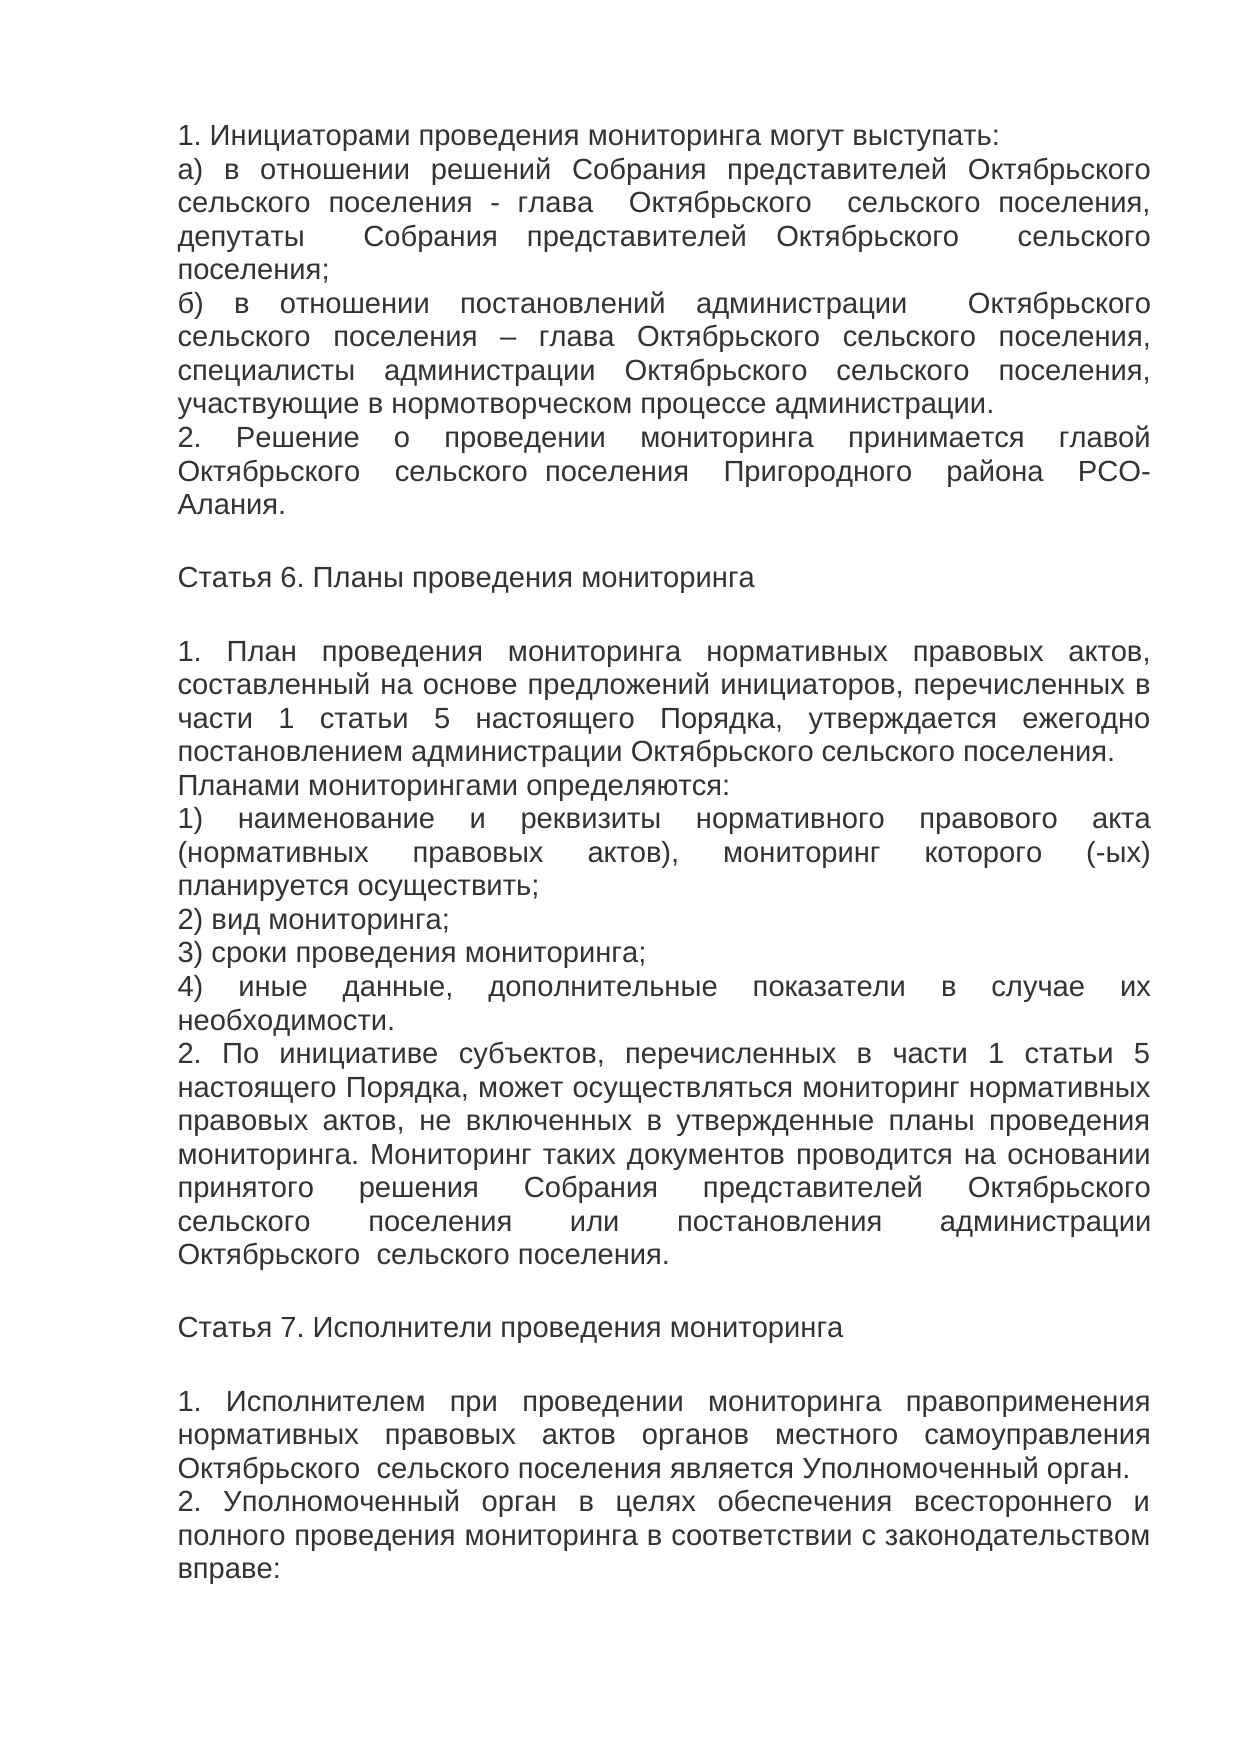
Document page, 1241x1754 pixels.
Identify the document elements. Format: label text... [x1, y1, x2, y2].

text а) в отношении решений Собрания представителей Октябрьского сельского поселения - глава Октябрьского сельского поселения, депутаты Собрания представителей Октябрьского сельского поселения; [177, 152, 1152, 286]
text 2. По инициативе субъектов, перечисленных в части 1 статьи 5 настоящего Порядка, может осуществляться мониторинг нормативных правовых актов, не включенных в утвержденные планы проведения мониторинга. Мониторинг таких документов проводится на основании принятого решения Собрания представителей Октябрьского сельского поселения или постановления администрации Октябрьского сельского поселения. [177, 1036, 1152, 1271]
text 4) иные данные, дополнительные показатели в случае их необходимости. [177, 969, 1152, 1036]
text 2. Решение о проведении мониторинга принимается главой Октябрьского сельского поселения Пригородного района РСО-Алания. [177, 420, 1152, 521]
text 2. Уполномоченный орган в целях обеспечения всестороннего и полного проведения мониторинга в соответствии с законодательством вправе: [177, 1484, 1152, 1585]
text 1. Инициаторами проведения мониторинга могут выступать: [177, 118, 1152, 152]
text 3) сроки проведения мониторинга; [177, 935, 1152, 969]
text Статья 7. Исполнители проведения мониторинга [177, 1311, 1152, 1344]
text 1. План проведения мониторинга нормативных правовых актов, составленный на основе предложений инициаторов, перечисленных в части 1 статьи 5 настоящего Порядка, утверждается ежегодно постановлением администрации Октябрьского сельского поселения. [177, 633, 1152, 768]
text 2) вид мониторинга; [177, 902, 1152, 935]
text Статья 6. Планы проведения мониторинга [177, 560, 1152, 594]
text 1) наименование и реквизиты нормативного правового акта (нормативных правовых актов), мониторинг которого (-ых) планируется осуществить; [177, 801, 1152, 902]
text Планами мониторингами определяются: [177, 768, 1152, 801]
text 1. Исполнителем при проведении мониторинга правоприменения нормативных правовых актов органов местного самоуправления Октябрьского сельского поселения является Уполномоченный орган. [177, 1384, 1152, 1484]
text б) в отношении постановлений администрации Октябрьского сельского поселения – глава Октябрьского сельского поселения, специалисты администрации Октябрьского сельского поселения, участвующие в нормотворческом процессе администрации. [177, 286, 1152, 420]
